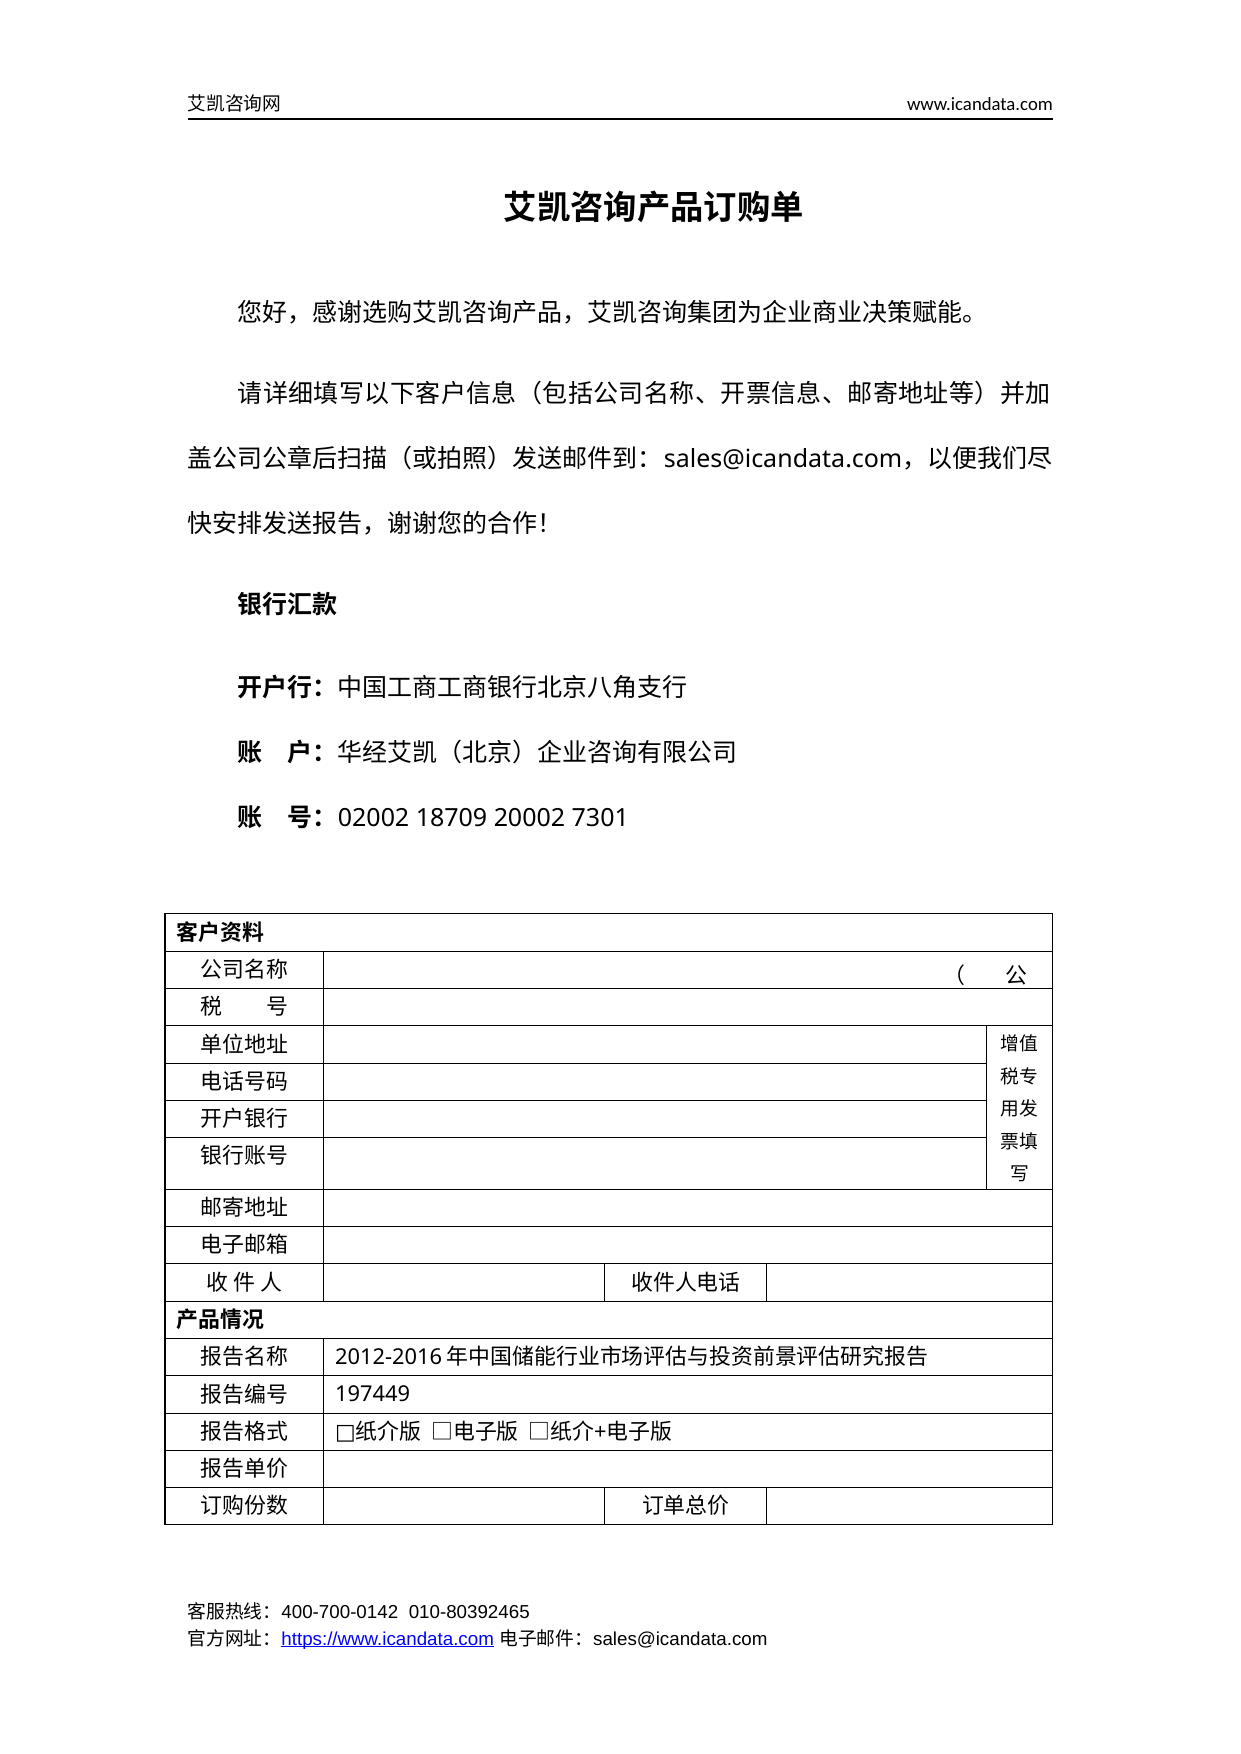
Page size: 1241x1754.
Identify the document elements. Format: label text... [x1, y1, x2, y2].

table_cell 订单总价 [605, 1488, 766, 1524]
table_cell [324, 1064, 986, 1100]
table_cell 开户银行 [166, 1101, 323, 1137]
text 账 号：02002 18709 20002 7301 [187, 783, 1053, 848]
table_cell [324, 989, 1052, 1025]
table_header 客户资料 [166, 914, 1052, 951]
table_cell [324, 952, 1052, 988]
table_cell 产品情况 [166, 1302, 1052, 1338]
table_cell [324, 1190, 1052, 1226]
table_cell 增值税专用发票填写 [987, 1026, 1052, 1189]
table_cell [324, 1101, 986, 1137]
table_cell 报告名称 [166, 1339, 323, 1375]
text 您好，感谢选购艾凯咨询产品，艾凯咨询集团为企业商业决策赋能。 [187, 278, 1053, 343]
text 请详细填写以下客户信息（包括公司名称、开票信息、邮寄地址等）并加盖公司公章后扫描（或拍照）发送邮件到：sales@icandata.com，以便我们尽快安排发送报告，谢谢您的合作！ [187, 359, 1053, 554]
table_cell 公司名称 [166, 952, 323, 988]
text 艾凯咨询产品订购单 [187, 172, 1053, 237]
table_cell 报告格式 [166, 1414, 323, 1450]
text 开户行：中国工商工商银行北京八角支行 [187, 653, 1053, 718]
text 账 户：华经艾凯（北京）企业咨询有限公司 [187, 718, 1053, 783]
table_cell [767, 1488, 1052, 1524]
table_cell 197449 [324, 1376, 1052, 1412]
table_cell [324, 1227, 1052, 1263]
table_cell [324, 1026, 986, 1062]
table_cell □纸介版 □电子版 □纸介+电子版 [324, 1414, 1052, 1450]
table_cell 收 件 人 [166, 1264, 323, 1301]
table_cell [324, 1138, 986, 1189]
table_cell 税 号 [166, 989, 323, 1025]
table_cell 邮寄地址 [166, 1190, 323, 1226]
table_cell 电子邮箱 [166, 1227, 323, 1263]
table_cell 收件人电话 [605, 1264, 766, 1301]
table_cell [324, 1451, 1052, 1487]
table_cell 单位地址 [166, 1026, 323, 1062]
table_cell 2012-2016年中国储能行业市场评估与投资前景评估研究报告 [324, 1339, 1052, 1375]
table_cell 报告编号 [166, 1376, 323, 1412]
table_cell 报告单价 [166, 1451, 323, 1487]
text 银行汇款 [187, 570, 1053, 635]
table_cell 电话号码 [166, 1064, 323, 1100]
table_cell [767, 1264, 1052, 1301]
table_cell [324, 1264, 604, 1301]
table_cell 订购份数 [166, 1488, 323, 1524]
table_cell 银行账号 [166, 1138, 323, 1189]
table_cell [324, 1488, 604, 1524]
